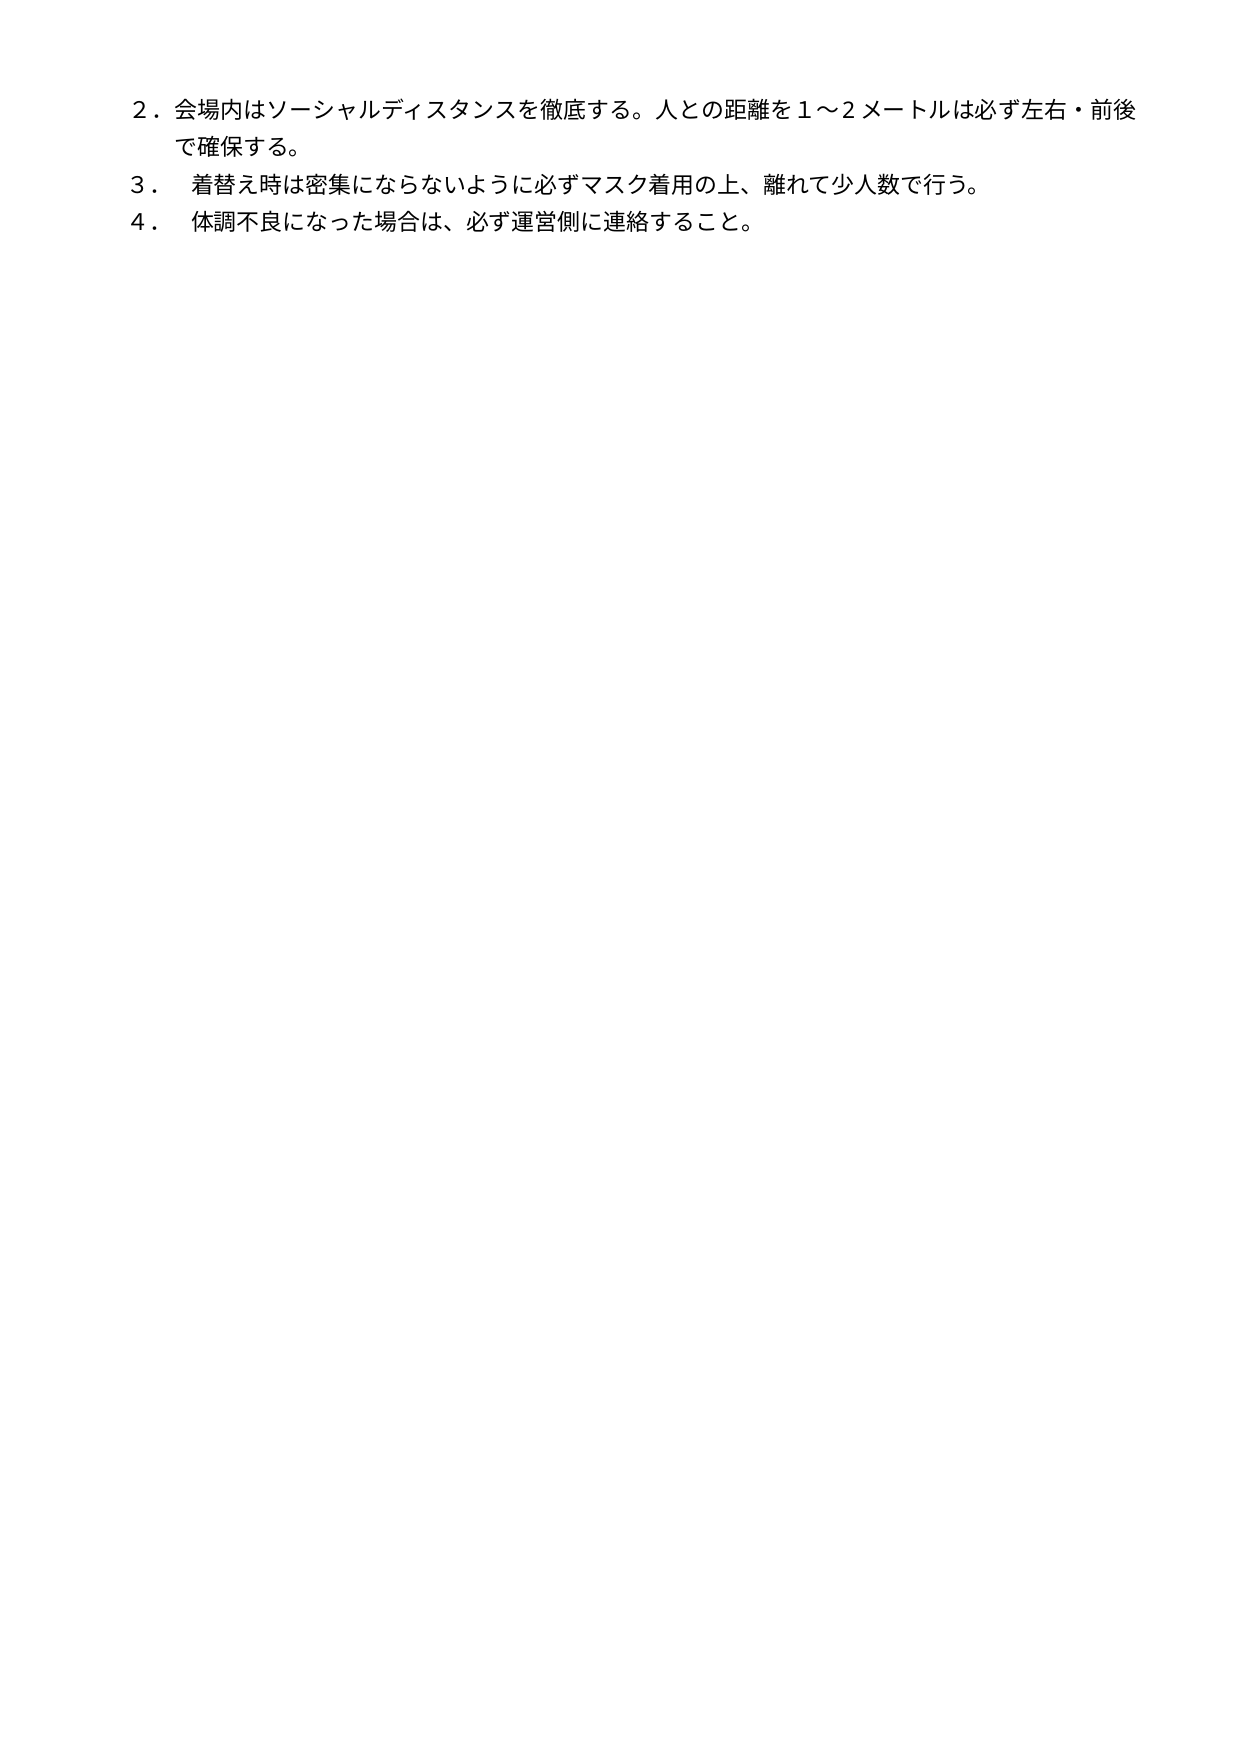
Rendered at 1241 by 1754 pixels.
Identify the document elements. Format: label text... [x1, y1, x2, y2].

list 着替え時は密集にならないように必ずマスク着用の上、離れて少人数で行う。 [126, 164, 1137, 202]
list 体調不良になった場合は、必ず運営側に連絡すること。 [126, 202, 1137, 239]
text ２．会場内はソーシャルディスタンスを徹底する。人との距離を１～2メートルは必ず左右・前後で確保する。 [128, 89, 1137, 164]
